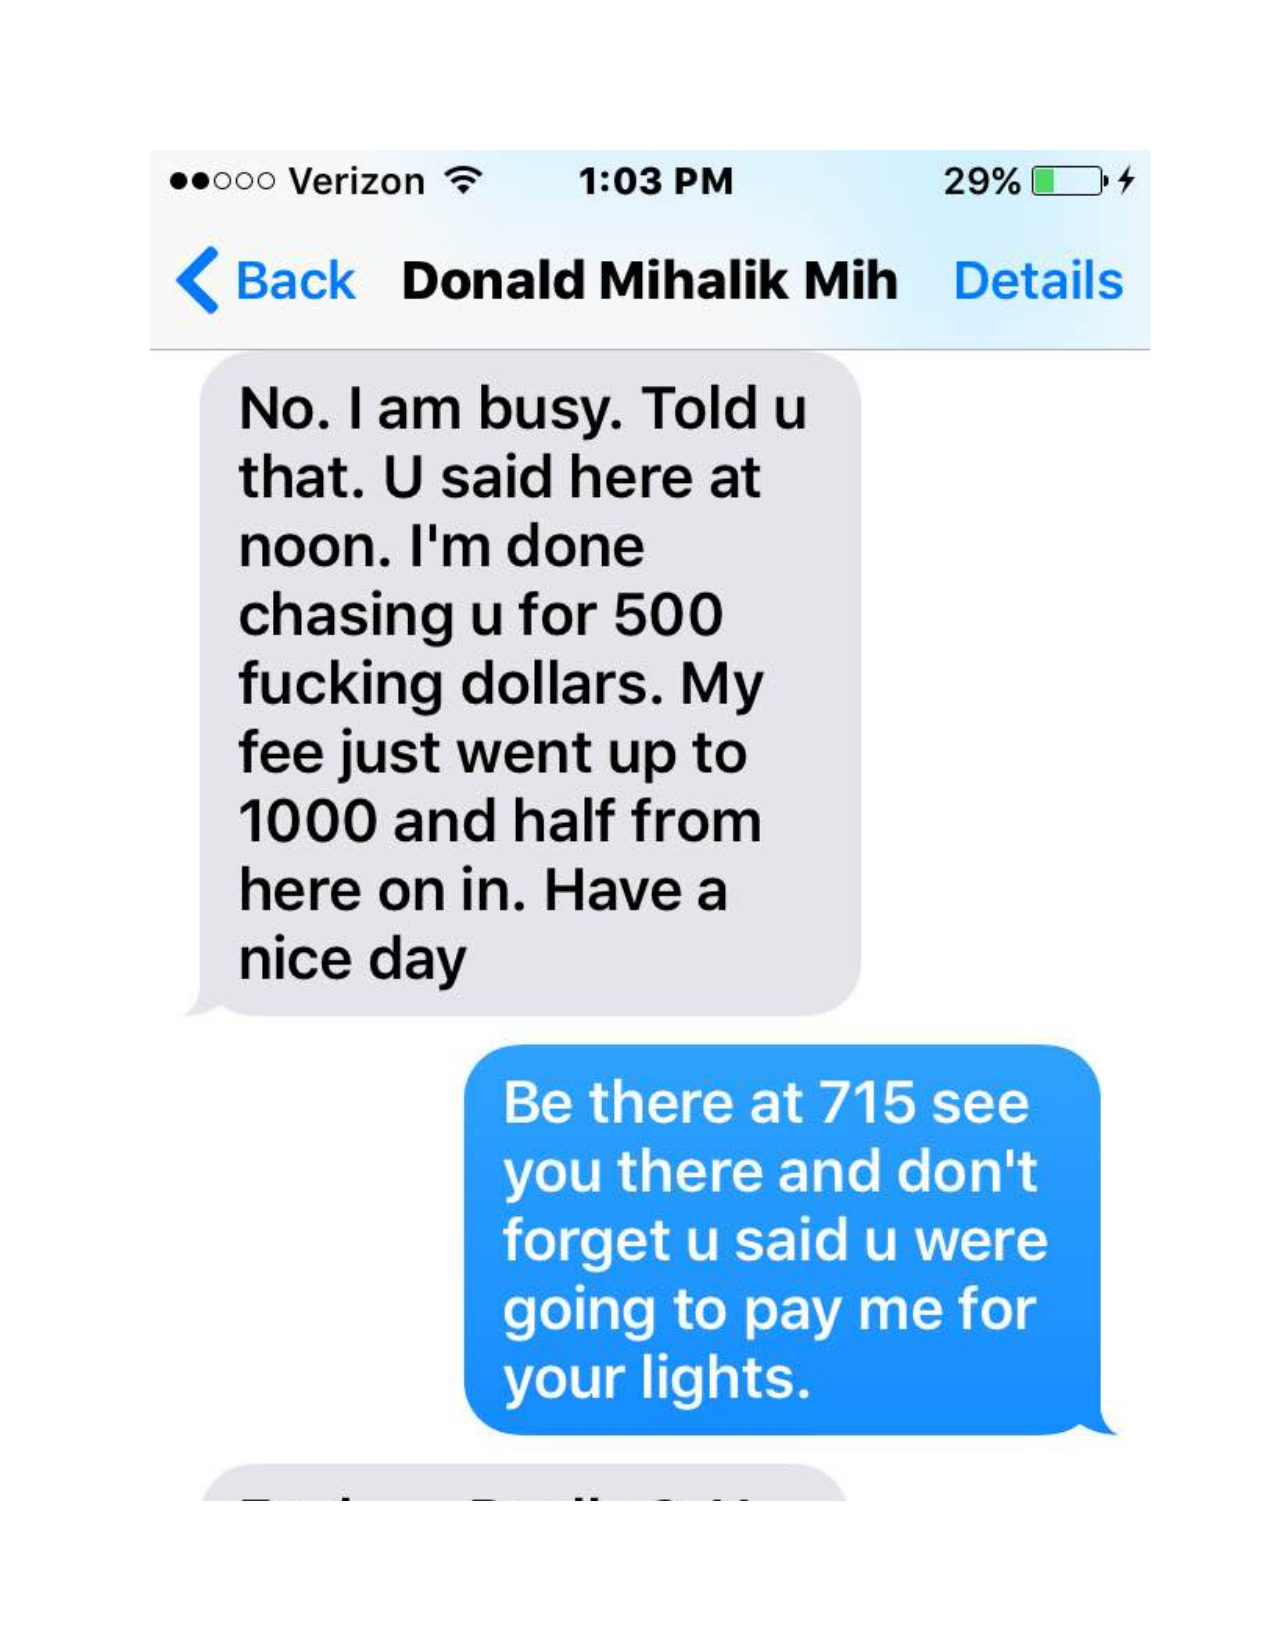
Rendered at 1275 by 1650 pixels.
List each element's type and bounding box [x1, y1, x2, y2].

picture [150, 150, 1151, 1501]
